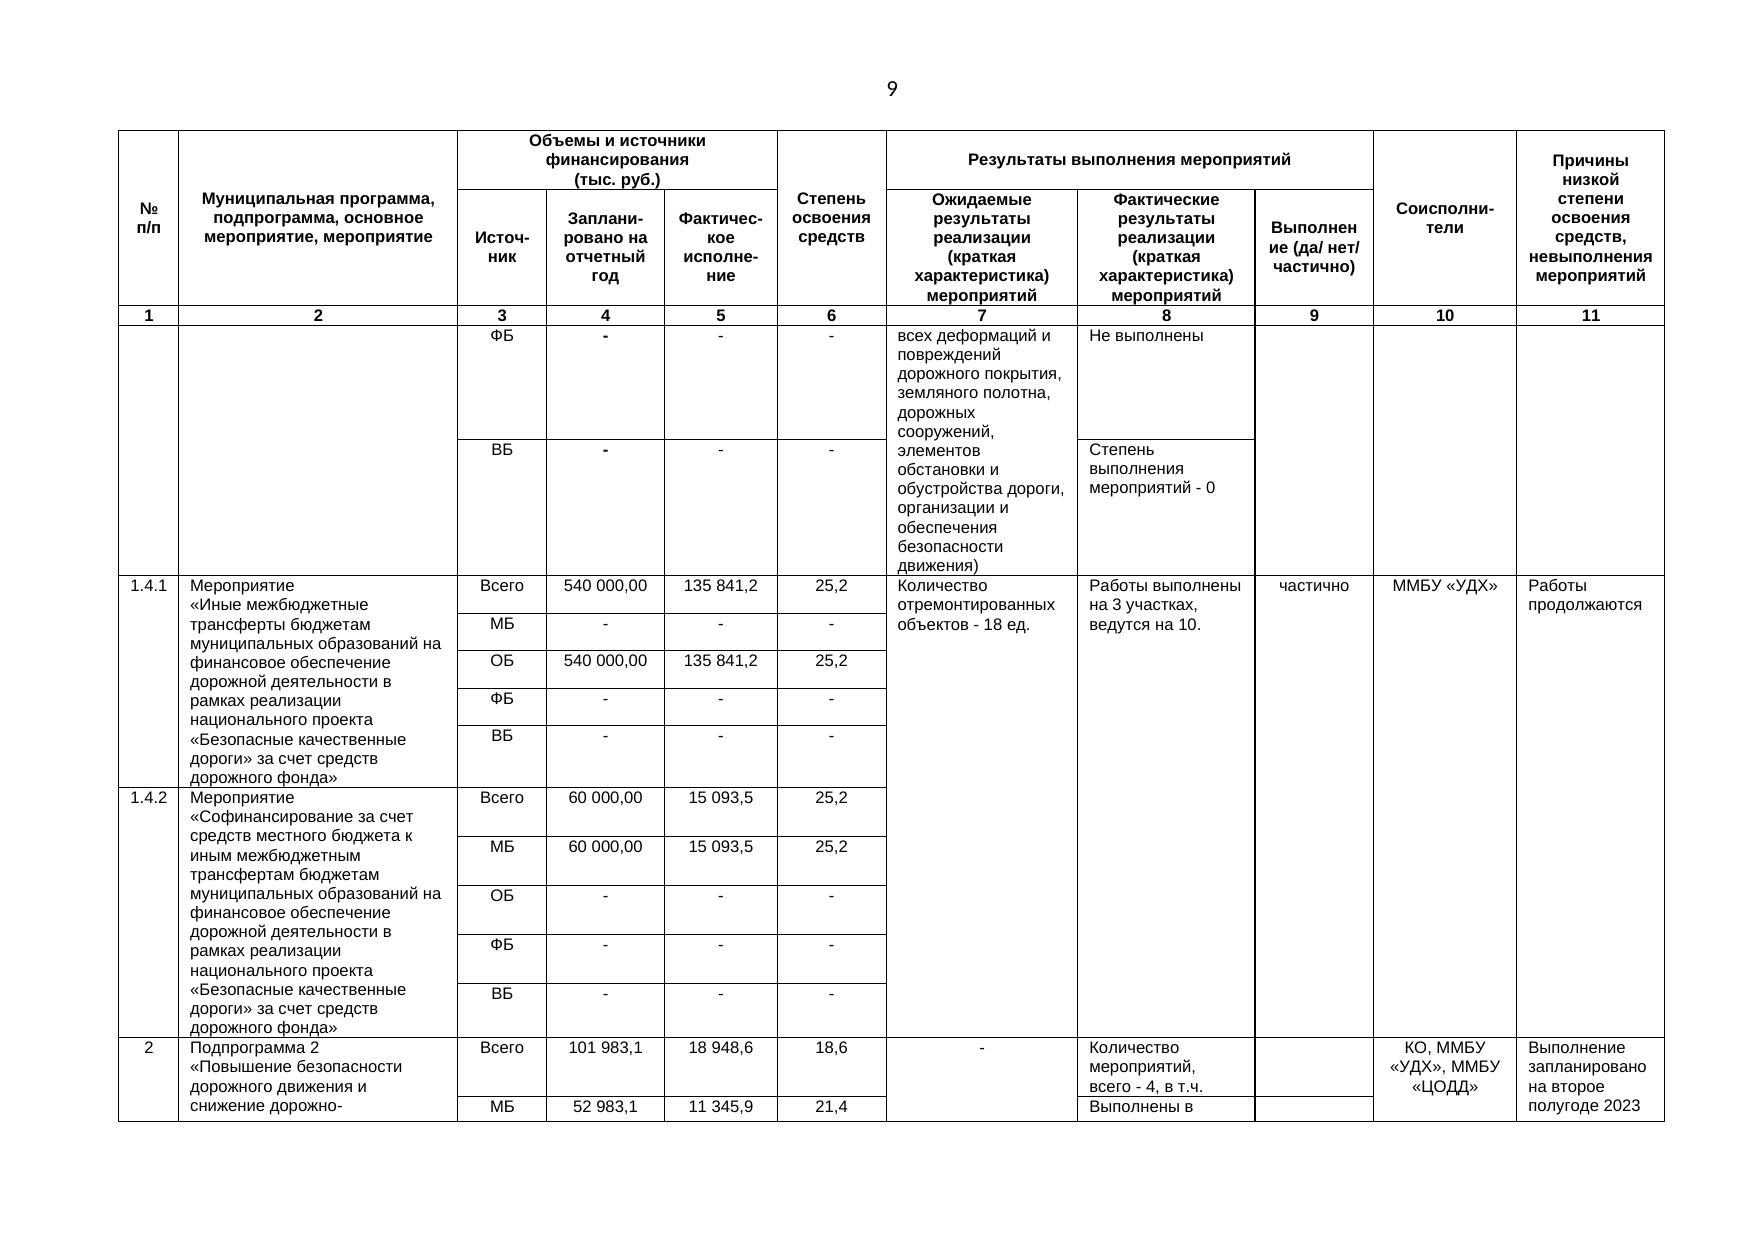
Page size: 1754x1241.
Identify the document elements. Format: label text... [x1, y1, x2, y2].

table_cell Работы продолжаются [1517, 576, 1664, 1037]
table_cell 135 841,2 [665, 576, 777, 612]
table_cell [1256, 1097, 1373, 1121]
table_cell 21,4 [778, 1097, 886, 1121]
table_header № п/п [119, 131, 178, 304]
table_cell 11 [1517, 306, 1664, 325]
table_cell - [887, 1038, 1077, 1121]
table_cell частично [1256, 576, 1373, 1037]
table_cell Мероприятие «Софинансирование за счет средств местного бюджета к иным межбюджетным трансфертам бюджетам муниципальных образований на финансовое обеспечение дорожной деятельности в рамках реализации национального проекта «Безопасные качественные дороги» за счет средств дорожного фонда» [179, 788, 457, 1037]
table_cell 5 [665, 306, 777, 325]
table_cell Всего [458, 1038, 546, 1096]
table_cell - [665, 326, 777, 439]
table_cell - [778, 326, 886, 439]
table_cell Всего [458, 788, 546, 836]
table_cell ВБ [458, 984, 546, 1037]
table_cell - [665, 440, 777, 575]
table_cell - [778, 726, 886, 787]
table_cell Выполнены в полном объеме [1078, 1097, 1254, 1121]
table_cell - [547, 886, 664, 934]
table_cell [1256, 1038, 1373, 1096]
table_cell 540 000,00 [547, 576, 664, 612]
table_cell 2 [179, 306, 457, 325]
table_cell - [665, 614, 777, 650]
table_cell Фактичес-кое исполне-ние [665, 190, 777, 304]
table_cell 6 [778, 306, 886, 325]
table_cell 4 [547, 306, 664, 325]
table_cell - [665, 984, 777, 1037]
table_cell - [547, 726, 664, 787]
table_header Причины низкой степени освоения средств, невыполнения мероприятий [1517, 131, 1664, 304]
table_cell Выполнение запланировано на второе полугоде 2023 года. Конечные сроки исполнения заключенных договоров находятся во втором полугодии 2023 года [1517, 1038, 1664, 1121]
table_cell Не выполнены [1078, 326, 1254, 439]
table_cell 7 [887, 306, 1077, 325]
table_cell МБ [458, 837, 546, 885]
table_header Муниципальная программа, подпрограмма, основное мероприятие, мероприятие [179, 131, 457, 304]
table_cell 18 948,6 [665, 1038, 777, 1096]
table_cell Степень выполнения мероприятий - 0 [1078, 440, 1254, 575]
table_cell - [665, 886, 777, 934]
table_cell 1.4.1 [119, 576, 178, 787]
table_cell ММБУ «УДХ» [1374, 576, 1516, 1037]
table_cell - [778, 614, 886, 650]
table_cell 1.4.2 [119, 788, 178, 1037]
table_cell Мероприятие «Иные межбюджетные трансферты бюджетам муниципальных образований на финансовое обеспечение дорожной деятельности в рамках реализации национального проекта «Безопасные качественные дороги» за счет средств дорожного фонда» [179, 576, 457, 787]
table_cell - [665, 689, 777, 725]
table_header Объемы и источники финансирования (тыс. руб.) [458, 131, 777, 188]
table_cell Подпрограмма 2 «Повышение безопасности дорожного движения и снижение дорожно-транспортного травматизма» [179, 1038, 457, 1121]
table_cell ОБ [458, 651, 546, 687]
table_cell Всего [458, 576, 546, 612]
table_cell - [547, 614, 664, 650]
table_cell 11 345,9 [665, 1097, 777, 1121]
table_cell 1 [119, 306, 178, 325]
table_cell 9 [1256, 306, 1373, 325]
table_cell 101 983,1 [547, 1038, 664, 1096]
table_cell Источ-ник [458, 190, 546, 304]
table_cell Работы выполнены на 3 участках, ведутся на 10. [1078, 576, 1254, 1037]
table_cell ВБ [458, 726, 546, 787]
table_cell - [547, 326, 664, 439]
table_cell 540 000,00 [547, 651, 664, 687]
table_cell Заплани-ровано на отчетный год [547, 190, 664, 304]
table_cell Количество отремонтированных объектов - 18 ед. [887, 576, 1077, 1037]
table_cell Количество мероприятий, всего - 4, в т.ч. [1078, 1038, 1254, 1096]
table_cell - [665, 935, 777, 983]
table_cell - [778, 886, 886, 934]
table_cell ВБ [458, 440, 546, 575]
table_cell 52 983,1 [547, 1097, 664, 1121]
table_cell - [665, 726, 777, 787]
table_cell 25,2 [778, 837, 886, 885]
table_cell - [778, 440, 886, 575]
table_header Степень освоения средств [778, 131, 886, 304]
table_cell - [778, 689, 886, 725]
table_cell 10 [1374, 306, 1516, 325]
table_header Соисполни-тели [1374, 131, 1516, 304]
table_cell ФБ [458, 935, 546, 983]
table_cell КО, ММБУ «УДХ», ММБУ «ЦОДД» [1374, 1038, 1516, 1121]
table_cell - [778, 984, 886, 1037]
table_cell МБ [458, 614, 546, 650]
table_cell 60 000,00 [547, 837, 664, 885]
table_cell ФБ [458, 689, 546, 725]
table_cell 25,2 [778, 788, 886, 836]
table_cell Фактические результаты реализации (краткая характеристика) мероприятий [1078, 190, 1254, 304]
table_cell ОБ [458, 886, 546, 934]
table_cell 15 093,5 [665, 837, 777, 885]
table_cell 3 [458, 306, 546, 325]
table_header Результаты выполнения мероприятий [887, 131, 1373, 188]
table_cell - [547, 440, 664, 575]
table_cell Выполнение (да/ нет/ частично) [1256, 190, 1373, 304]
table_cell - [547, 935, 664, 983]
table_cell 18,6 [778, 1038, 886, 1096]
table_cell ФБ [458, 326, 546, 439]
table_cell 8 [1078, 306, 1254, 325]
table_cell - [547, 984, 664, 1037]
table_cell 25,2 [778, 576, 886, 612]
table_cell 135 841,2 [665, 651, 777, 687]
table_cell 15 093,5 [665, 788, 777, 836]
table_cell 60 000,00 [547, 788, 664, 836]
table_cell МБ [458, 1097, 546, 1121]
table_cell - [547, 689, 664, 725]
table_cell - [778, 935, 886, 983]
table_cell 25,2 [778, 651, 886, 687]
table_cell Ожидаемые результаты реализации (краткая характеристика) мероприятий [887, 190, 1077, 304]
table_cell 2 [119, 1038, 178, 1121]
